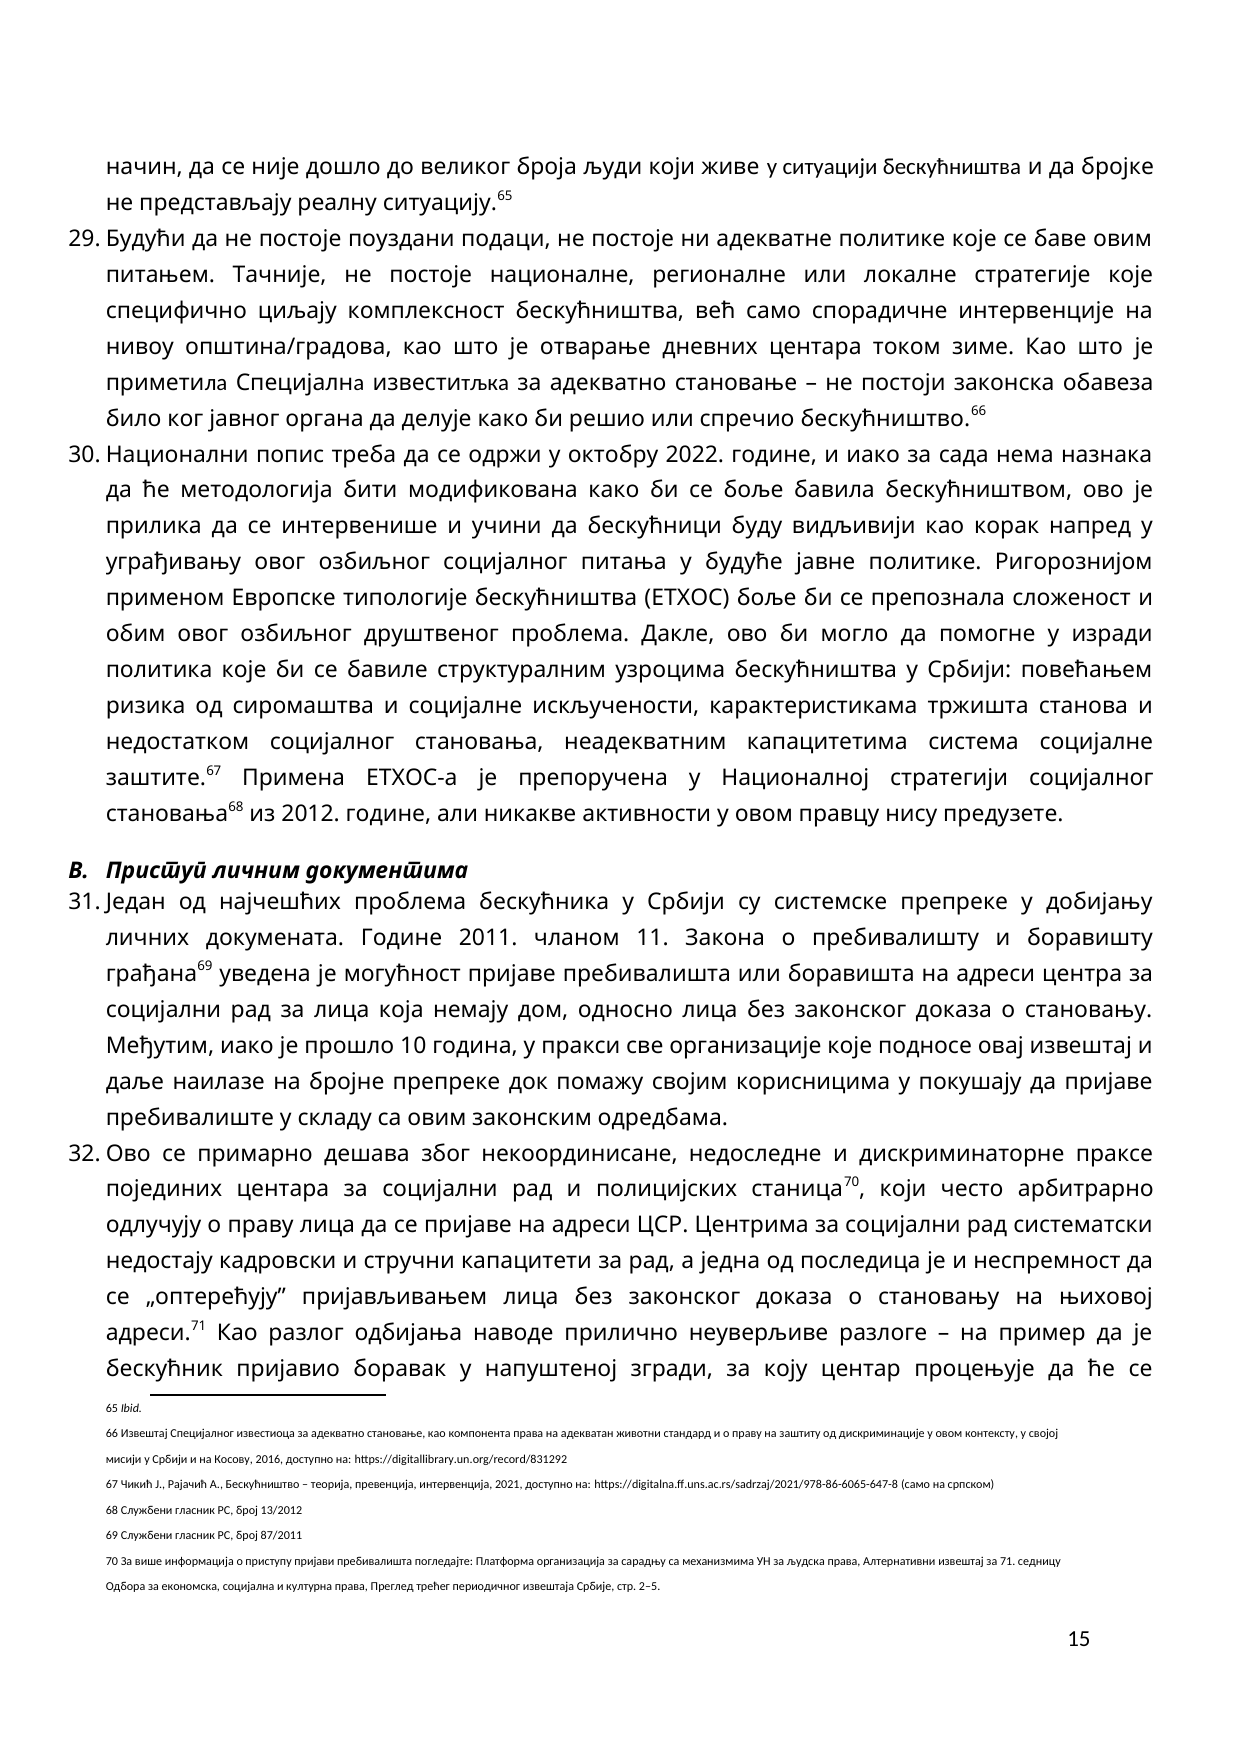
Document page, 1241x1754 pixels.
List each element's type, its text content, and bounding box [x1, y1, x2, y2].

list Не постоје поуздани подаци о броју људи који живе у стању бескућништва у Србији. Национални попис становништва спроведен 2011. године по први пут је констатовао „примарне бескућнике”, означавајући их као оне који спавају на отвореном, живе директно на улици, у парковима, испод мостова итд. Друга група бескућника коју је методологија пописа препознала били су „секундарни бескућници” – особе које живе у објектима настањеним из нужде, као што су шупе, бараке, приколице, вагони, подруми, шатори. Пописом је евидентирано укупно 445 примарних и 17.842 секундарних бескућника. Већина њих се налазила у Београду. Међутим, Републички завод за статистику у својим извештајима наводи да ови статистички подаци нису прикупљени на потпуно поуздан начин, да се није дошло до великог броја људи који живе у ситуацији бескућништва и да бројке не представљају реалну ситуацију. [68, 150, 1154, 217]
list Национални попис треба да се одржи у октобру 2022. године, и иако за сада нема назнака да ће методологија бити модификована како би се боље бавила бескућништвом, ово је прилика да се интервенише и учини да бескућници буду видљивији као корак напред у уграђивању овог озбиљног социјалног питања у будуће јавне политике. Ригорознијом применом Европске типологије бескућништва (ЕТХОС) боље би се препознала сложеност и обим овог озбиљног друштвеног проблема. Дакле, ово би могло да помогне у изради политика које би се бавиле структуралним узроцима бескућништва у Србији: повећањем ризика од сиромаштва и социјалне искључености, карактеристикама тржишта станова и недостатком социјалног становања, неадекватним капацитетима система социјалне заштите. Примена ЕТХОС-а је препоручена у Националној стратегији социјалног становања из 2012. године, али никакве активности у овом правцу нису предузете. [68, 437, 1154, 828]
list Будући да не постоје поуздани подаци, не постоје ни адекватне политике које се баве овим питањем. Тачније, не постоје националне, регионалне или локалне стратегије које специфично циљају комплексност бескућништва, већ само спорадичне интервенције на нивоу општина/градова, као што је отварање дневних центара током зиме. Као што је приметила Специјална известитљка за адекватно становање – не постоји законска обавеза било ког јавног органа да делује како би решио или спречио бескућништво. [68, 222, 1154, 433]
subtitle Приступ личним документима [68, 854, 1154, 885]
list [68, 1136, 1154, 1383]
list Један од најчешћих проблема бескућника у Србији су системске препреке у добијању личних докумената. Године 2011. чланом 11. Закона о пребивалишту и боравишту грађана уведена је могућност пријаве пребивалишта или боравишта на адреси центра за социјални рад за лица која немају дом, односно лица без законског доказа о становању. Међутим, иако је прошло 10 година, у пракси све организације које подносе овај извештај и даље наилазе на бројне препреке док помажу својим корисницима у покушају да пријаве пребивалиште у складу са овим законским одредбама. [68, 885, 1154, 1132]
